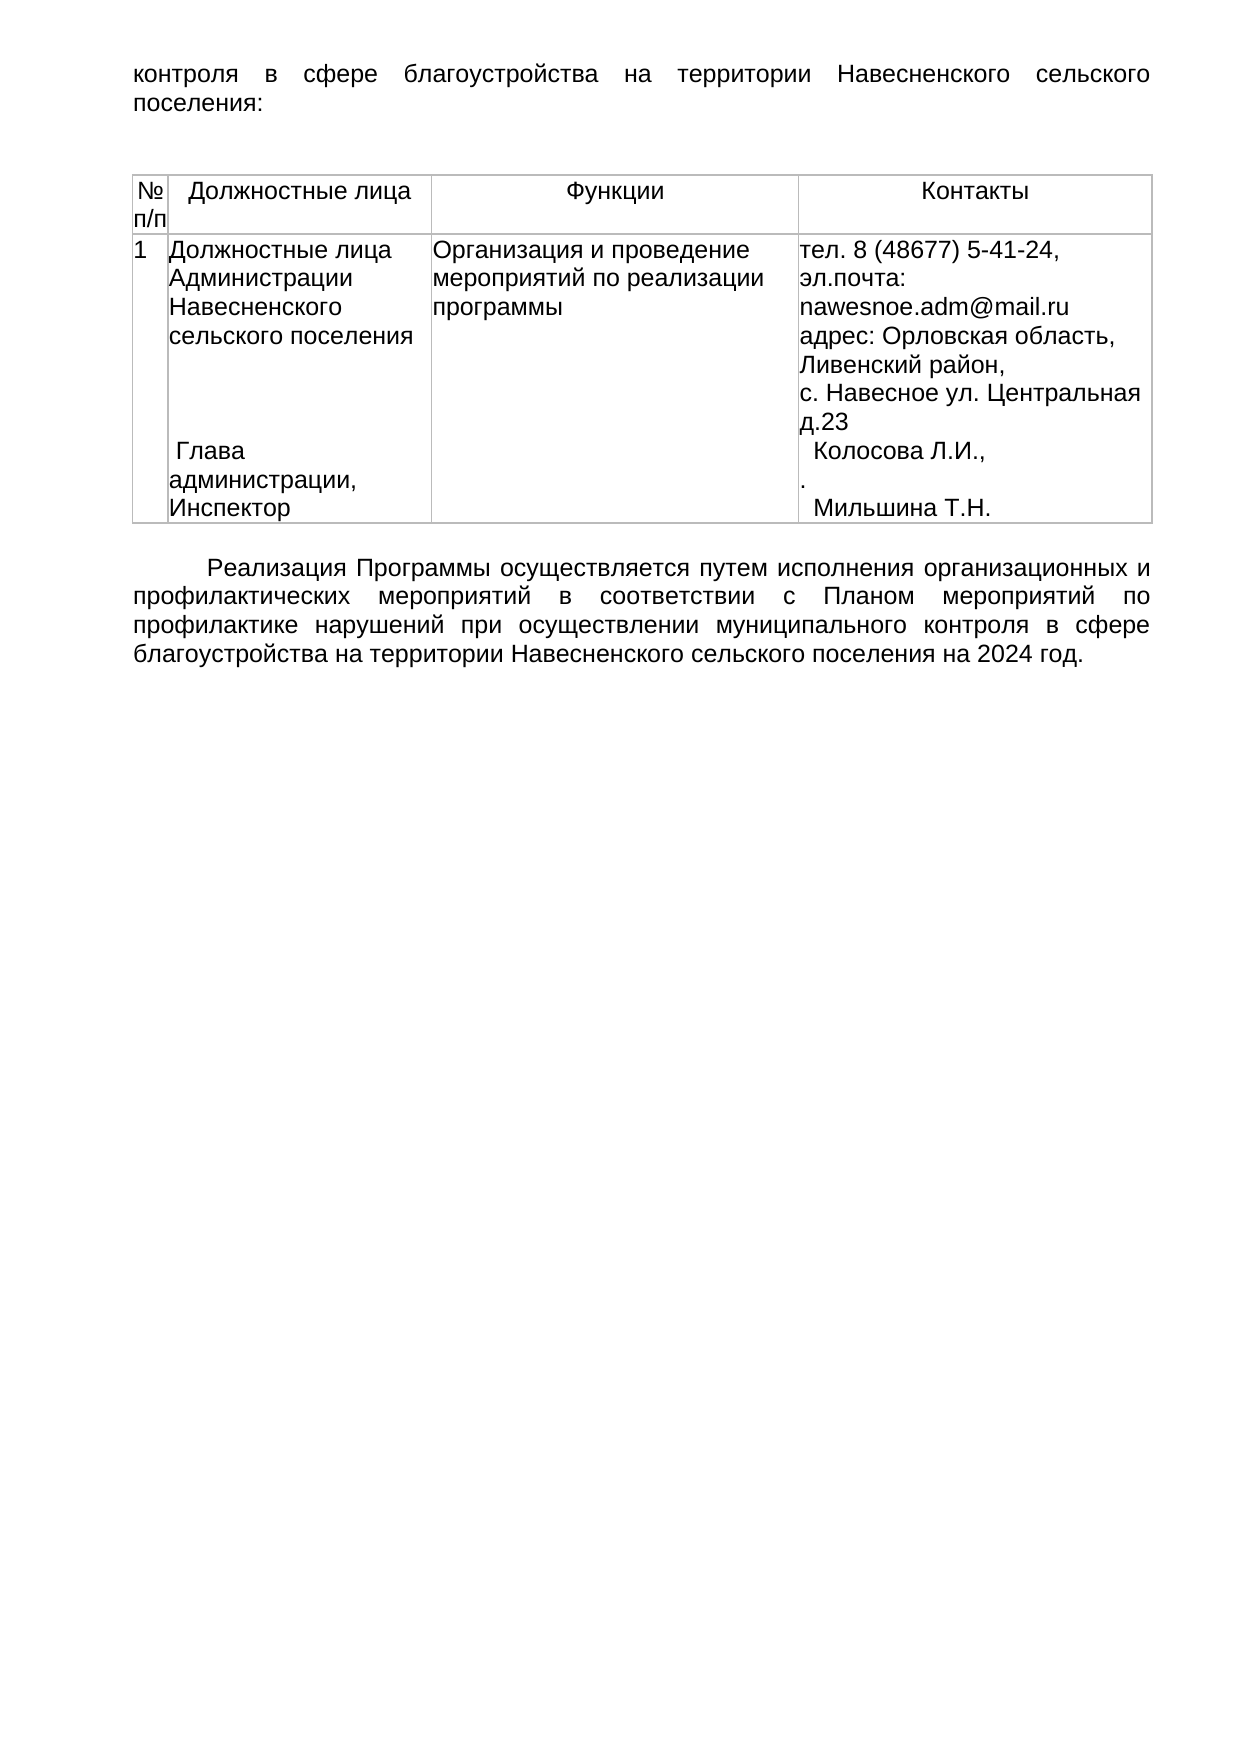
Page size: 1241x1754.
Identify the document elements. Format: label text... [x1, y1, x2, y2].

table_cell Должностные лица Администрации Навесненского сельского поселения Глава администрации, Инспектор [169, 235, 431, 522]
table_cell тел. 8 (48677) 5-41-24, эл.почта: nawesnoe.adm@mail.ru адрес: Орловская область, Ливенский район, с. Навесное ул. Центральная д.23 Колосова Л.И., . Мильшина Т.Н. [799, 235, 1151, 522]
table_header Должностные лица [169, 176, 431, 233]
table_cell Организация и проведение мероприятий по реализации программы [432, 235, 798, 522]
text Реализация Программы осуществляется путем исполнения организационных и профилактических мероприятий в соответствии с Планом мероприятий по профилактике нарушений при осуществлении муниципального контроля в сфере благоустройства на территории Навесненского сельского поселения на 2024 год. [133, 552, 1152, 667]
table_header Контакты [799, 176, 1151, 233]
table_cell 1 [133, 235, 167, 522]
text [133, 59, 1152, 117]
table_header № п/п [133, 176, 167, 233]
table_header Функции [432, 176, 798, 233]
